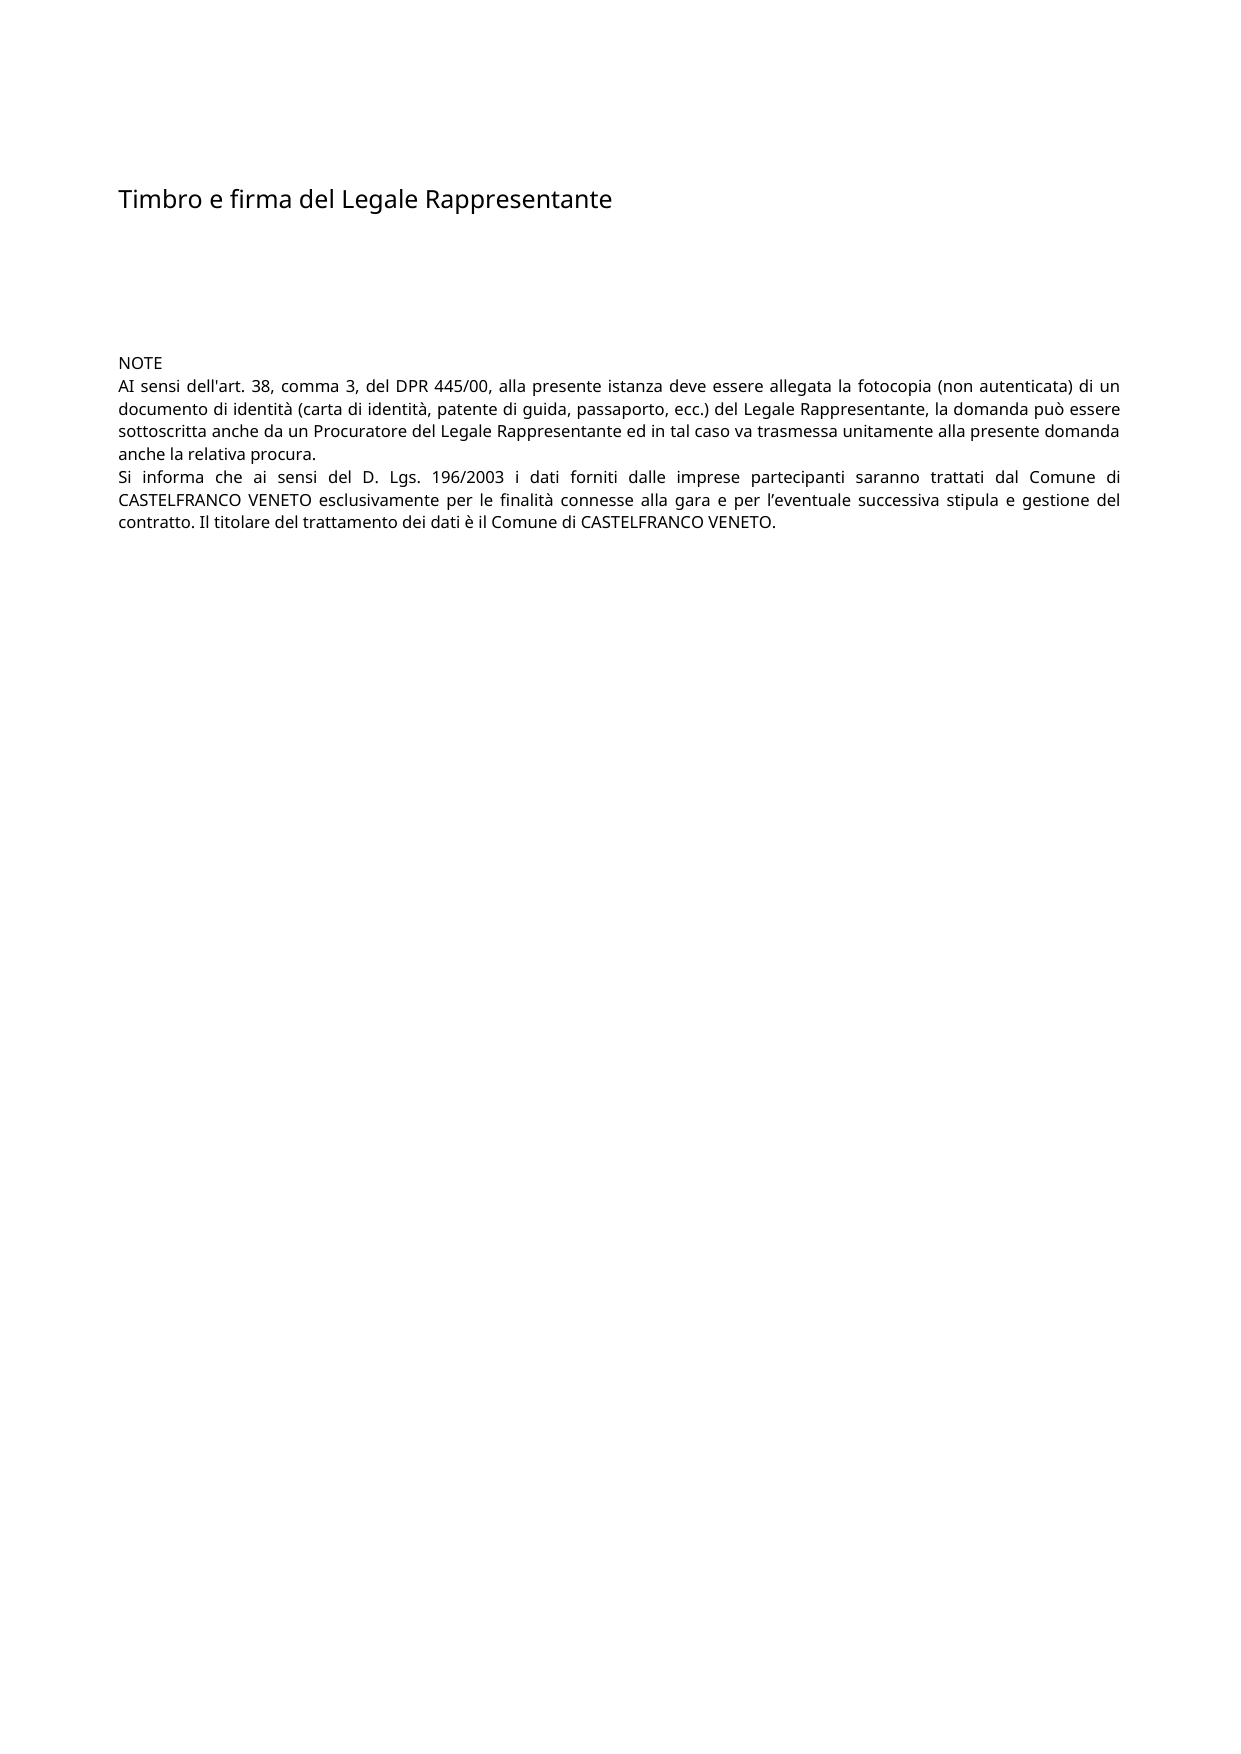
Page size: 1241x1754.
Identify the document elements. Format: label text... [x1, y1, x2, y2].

text AI sensi dell'art. 38, comma 3, del DPR 445/00, alla presente istanza deve essere allegata la fotocopia (non autenticata) di un documento di identità (carta di identità, patente di guida, passaporto, ecc.) del Legale Rappresentante, la domanda può essere sottoscritta anche da un Procuratore del Legale Rappresentante ed in tal caso va trasmessa unitamente alla presente domanda anche la relativa procura. [118, 375, 1122, 466]
text Si informa che ai sensi del D. Lgs. 196/2003 i dati forniti dalle imprese partecipanti saranno trattati dal Comune di CASTELFRANCO VENETO esclusivamente per le finalità connesse alla gara e per l’eventuale successiva stipula e gestione del contratto. Il titolare del trattamento dei dati è il Comune di CASTELFRANCO VENETO. [118, 466, 1122, 534]
text Timbro e firma del Legale Rappresentante [118, 182, 1122, 216]
text NOTE [118, 352, 1122, 375]
